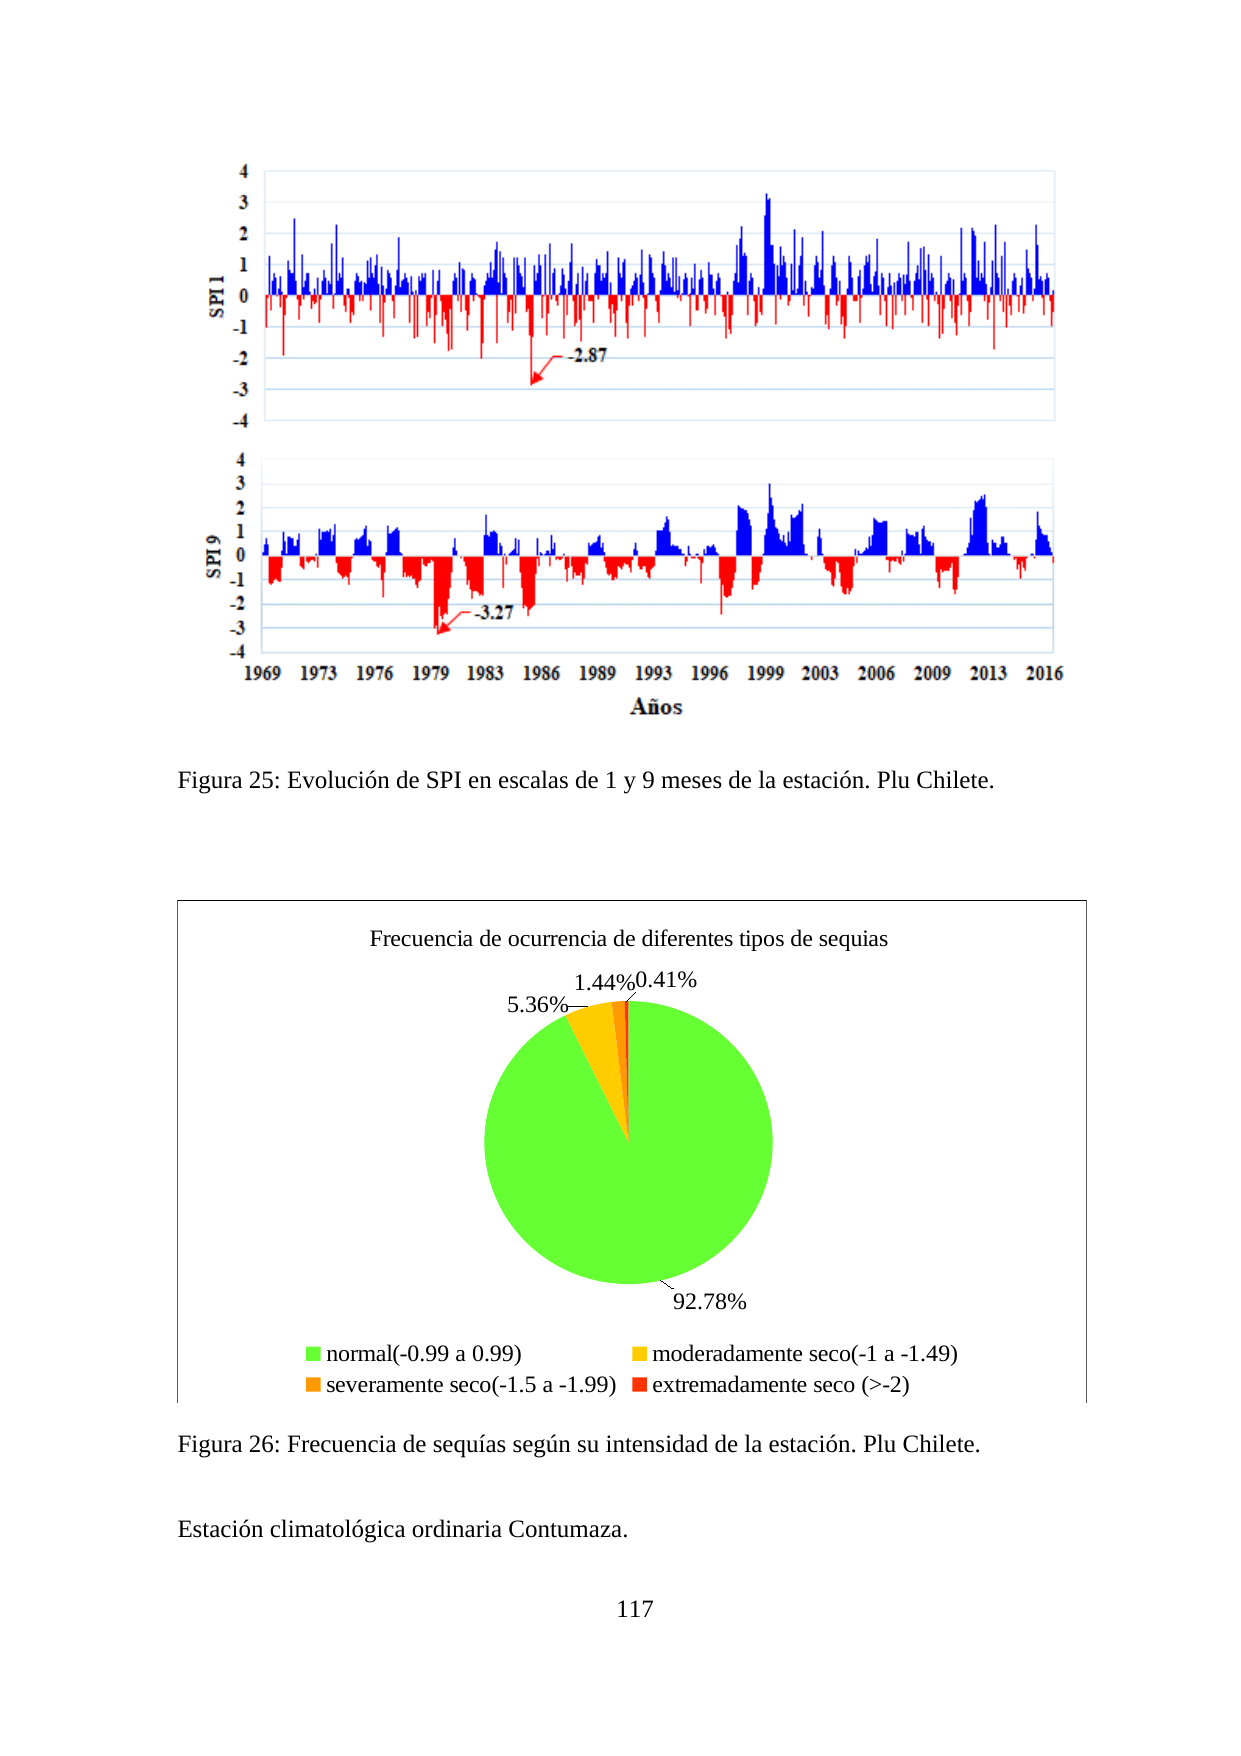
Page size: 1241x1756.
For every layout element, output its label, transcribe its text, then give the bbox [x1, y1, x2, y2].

text Estación climatológica ordinaria Contumaza. [177, 1514, 1092, 1543]
text Figura 26: Frecuencia de sequías según su intensidad de la estación. Plu Chilete. [177, 1429, 1092, 1458]
text Figura 25: Evolución de SPI en escalas de 1 y 9 meses de la estación. Plu Chilete. [177, 765, 1092, 793]
picture [177, 147, 1087, 738]
